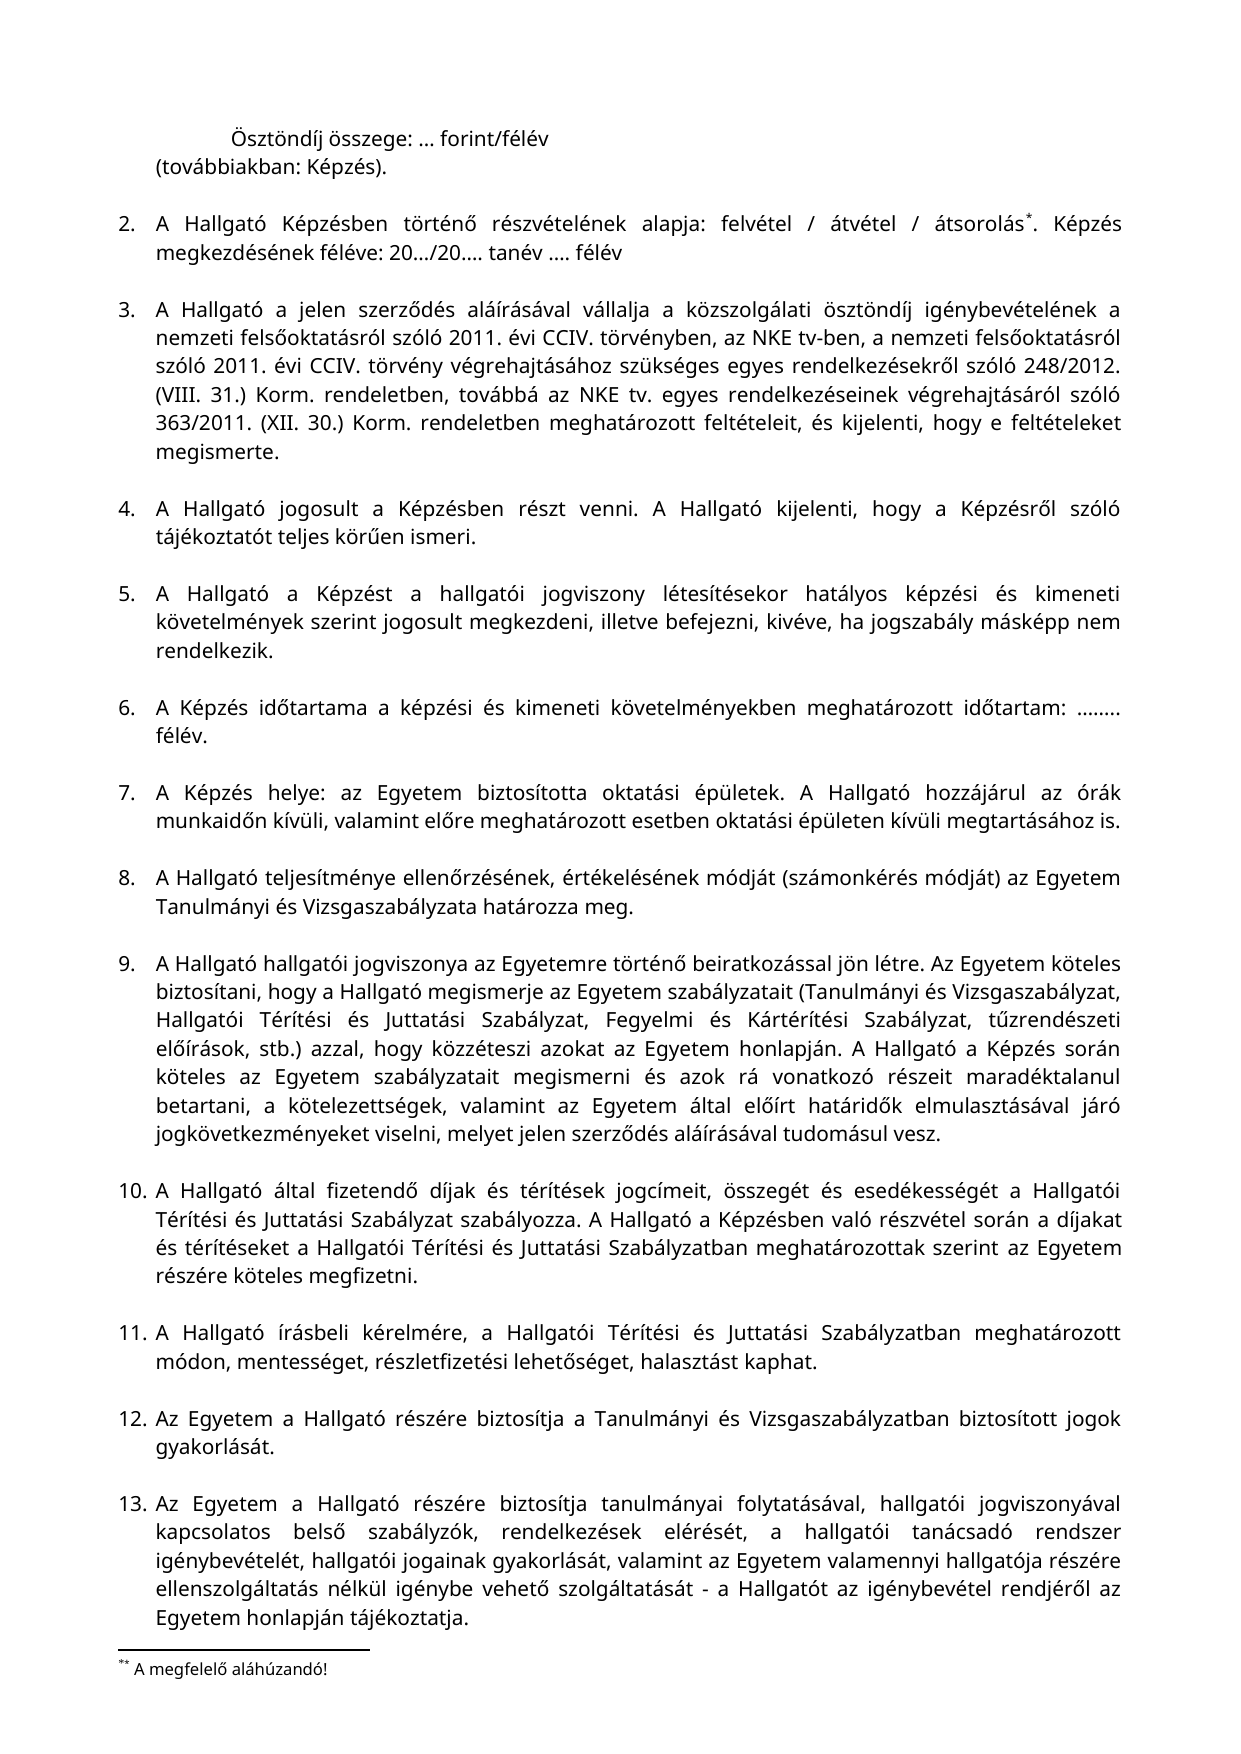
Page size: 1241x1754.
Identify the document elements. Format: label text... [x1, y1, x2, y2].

list A Képzés időtartama a képzési és kimeneti követelményekben meghatározott időtartam: …….. félév. [118, 693, 1122, 750]
text (továbbiakban: Képzés). [139, 152, 1122, 181]
list Az Egyetem a Hallgató részére biztosítja tanulmányai folytatásával, hallgatói jogviszonyával kapcsolatos belső szabályzók, rendelkezések elérését, a hallgatói tanácsadó rendszer igénybevételét, hallgatói jogainak gyakorlását, valamint az Egyetem valamennyi hallgatója részére ellenszolgáltatás nélkül igénybe vehető szolgáltatását - a Hallgatót az igénybevétel rendjéről az Egyetem honlapján tájékoztatja. [118, 1489, 1122, 1631]
list A Hallgató teljesítménye ellenőrzésének, értékelésének módját (számonkérés módját) az Egyetem Tanulmányi és Vizsgaszabályzata határozza meg. [118, 863, 1122, 920]
list A Képzés helye: az Egyetem biztosította oktatási épületek. A Hallgató hozzájárul az órák munkaidőn kívüli, valamint előre meghatározott esetben oktatási épületen kívüli megtartásához is. [118, 778, 1122, 835]
text Ösztöndíj összege: … forint/félév [157, 124, 1122, 152]
list A Hallgató jogosult a Képzésben részt venni. A Hallgató kijelenti, hogy a Képzésről szóló tájékoztatót teljes körűen ismeri. [118, 494, 1122, 551]
list A Hallgató által fizetendő díjak és térítések jogcímeit, összegét és esedékességét a Hallgatói Térítési és Juttatási Szabályzat szabályozza. A Hallgató a Képzésben való részvétel során a díjakat és térítéseket a Hallgatói Térítési és Juttatási Szabályzatban meghatározottak szerint az Egyetem részére köteles megfizetni. [118, 1176, 1122, 1290]
list A Hallgató Képzésben történő részvételének alapja: felvétel / átvétel / átsorolás*. Képzés megkezdésének féléve: 20…/20…. tanév …. félév [118, 209, 1122, 266]
list A Hallgató a jelen szerződés aláírásával vállalja a közszolgálati ösztöndíj igénybevételének a nemzeti felsőoktatásról szóló 2011. évi CCIV. törvényben, az NKE tv-ben, a nemzeti felsőoktatásról szóló 2011. évi CCIV. törvény végrehajtásához szükséges egyes rendelkezésekről szóló 248/2012. (VIII. 31.) Korm. rendeletben, továbbá az NKE tv. egyes rendelkezéseinek végrehajtásáról szóló 363/2011. (XII. 30.) Korm. rendeletben meghatározott feltételeit, és kijelenti, hogy e feltételeket megismerte. [118, 295, 1122, 465]
list A Hallgató hallgatói jogviszonya az Egyetemre történő beiratkozással jön létre. Az Egyetem köteles biztosítani, hogy a Hallgató megismerje az Egyetem szabályzatait (Tanulmányi és Vizsgaszabályzat, Hallgatói Térítési és Juttatási Szabályzat, Fegyelmi és Kártérítési Szabályzat, tűzrendészeti előírások, stb.) azzal, hogy közzéteszi azokat az Egyetem honlapján. A Hallgató a Képzés során köteles az Egyetem szabályzatait megismerni és azok rá vonatkozó részeit maradéktalanul betartani, a kötelezettségek, valamint az Egyetem által előírt határidők elmulasztásával járó jogkövetkezményeket viselni, melyet jelen szerződés aláírásával tudomásul vesz. [118, 949, 1122, 1148]
list Az Egyetem a Hallgató részére biztosítja a Tanulmányi és Vizsgaszabályzatban biztosított jogok gyakorlását. [118, 1404, 1122, 1461]
list A Hallgató a Képzést a hallgatói jogviszony létesítésekor hatályos képzési és kimeneti követelmények szerint jogosult megkezdeni, illetve befejezni, kivéve, ha jogszabály másképp nem rendelkezik. [118, 579, 1122, 664]
list A Hallgató írásbeli kérelmére, a Hallgatói Térítési és Juttatási Szabályzatban meghatározott módon, mentességet, részletfizetési lehetőséget, halasztást kaphat. [118, 1318, 1122, 1375]
